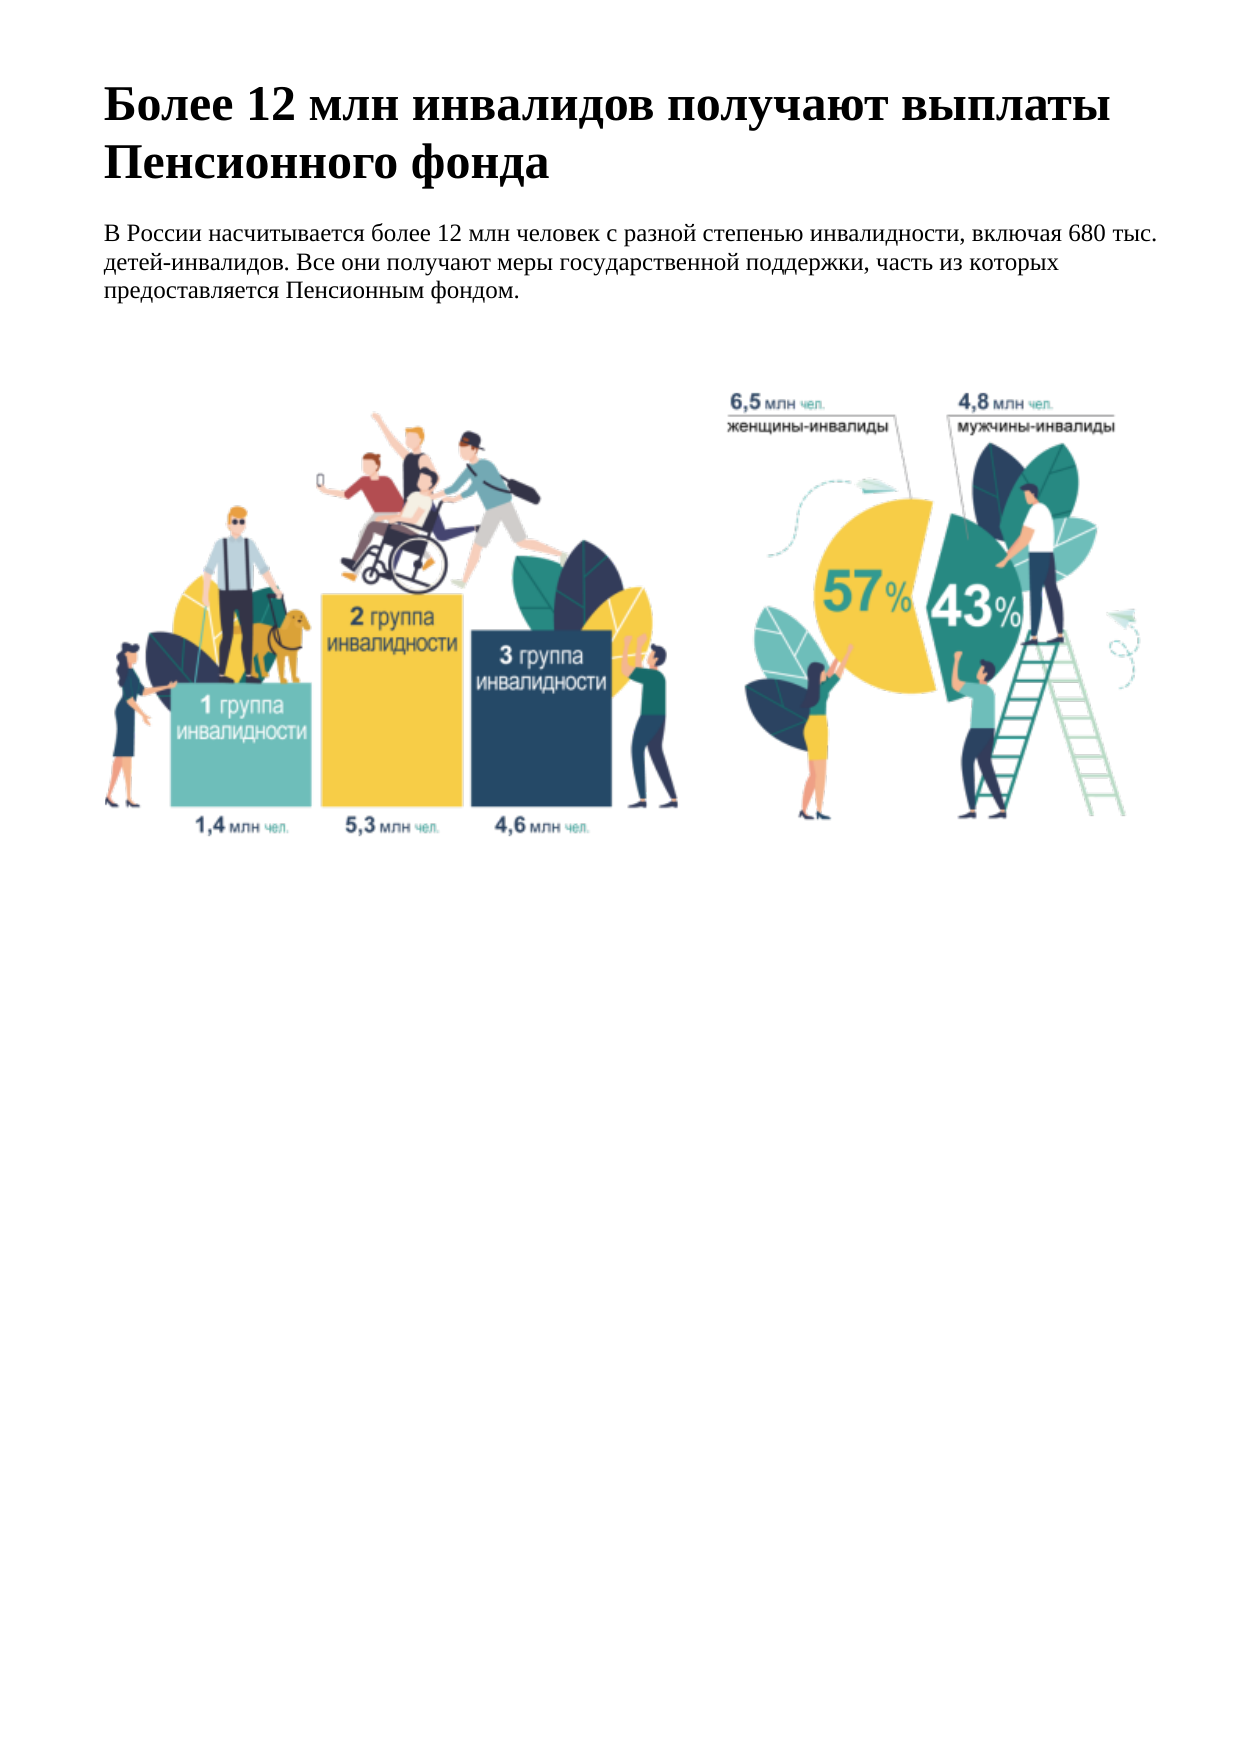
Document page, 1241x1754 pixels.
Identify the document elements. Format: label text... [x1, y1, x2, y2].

text В России насчитывается более 12 млн человек с разной степенью инвалидности, включая 680 тыс. детей-инвалидов. Все они получают меры государственной поддержки, часть из которых предоставляется Пенсионным фондом. [103, 218, 1167, 304]
picture [101, 392, 1153, 835]
subtitle Более 12 млн инвалидов получают выплаты Пенсионного фонда [103, 74, 1167, 189]
